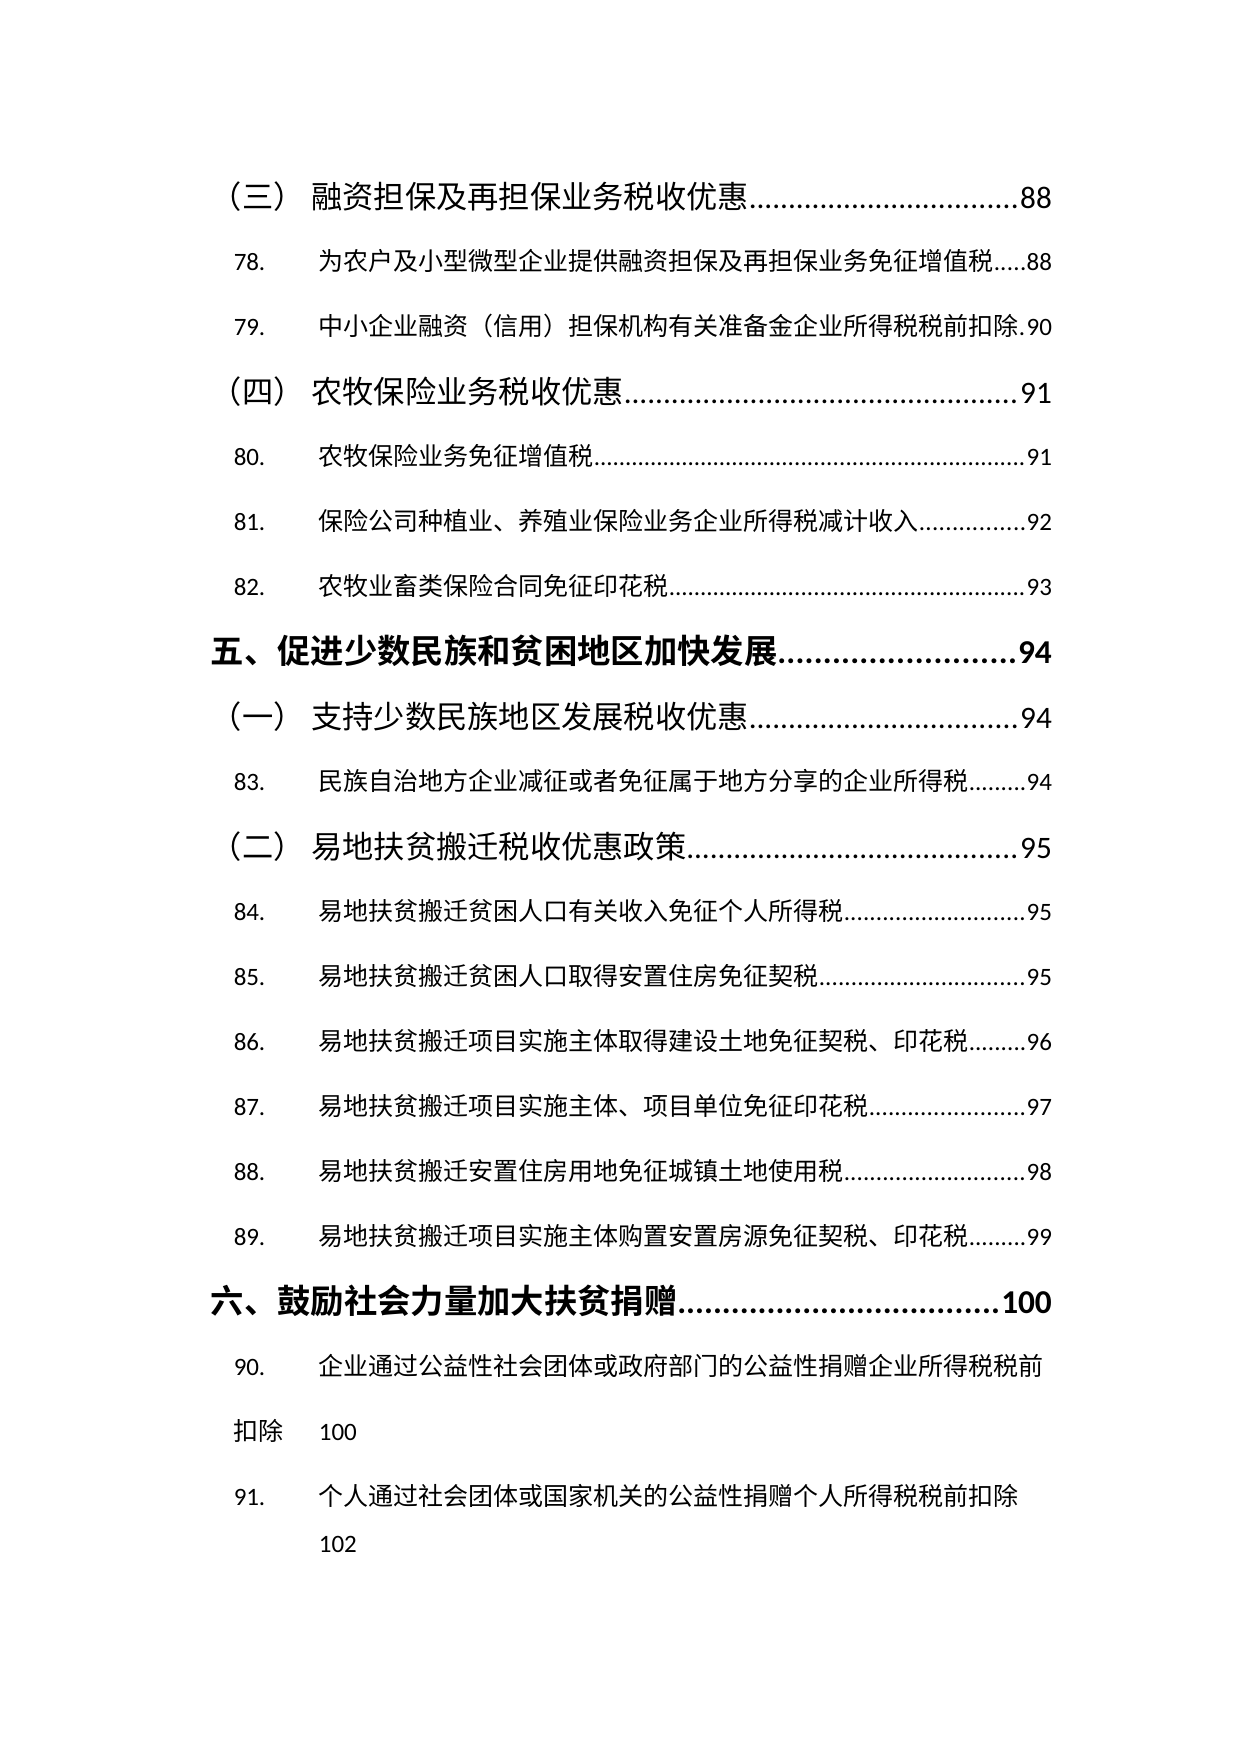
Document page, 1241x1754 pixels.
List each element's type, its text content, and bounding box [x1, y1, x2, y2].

text 88. 易地扶贫搬迁安置住房用地免征城镇土地使用税 98 [233, 1137, 1053, 1202]
text 91. 个人通过社会团体或国家机关的公益性捐赠个人所得税税前扣除 102 [233, 1462, 1053, 1559]
text 82. 农牧业畜类保险合同免征印花税 93 [233, 552, 1053, 617]
text 89. 易地扶贫搬迁项目实施主体购置安置房源免征契税、印花税 99 [233, 1202, 1053, 1267]
text （三） 融资担保及再担保业务税收优惠 88 [211, 162, 1053, 227]
text 85. 易地扶贫搬迁贫困人口取得安置住房免征契税 95 [233, 942, 1053, 1007]
text 80. 农牧保险业务免征增值税 91 [233, 422, 1053, 487]
text （二） 易地扶贫搬迁税收优惠政策 95 [211, 812, 1053, 877]
text 78. 为农户及小型微型企业提供融资担保及再担保业务免征增值税 88 [233, 227, 1053, 292]
text 86. 易地扶贫搬迁项目实施主体取得建设土地免征契税、印花税 96 [233, 1007, 1053, 1072]
text 79. 中小企业融资（信用）担保机构有关准备金企业所得税税前扣除 90 [233, 292, 1053, 357]
text 81. 保险公司种植业、养殖业保险业务企业所得税减计收入 92 [233, 487, 1053, 552]
text 87. 易地扶贫搬迁项目实施主体、项目单位免征印花税 97 [233, 1072, 1053, 1137]
text 83. 民族自治地方企业减征或者免征属于地方分享的企业所得税 94 [233, 747, 1053, 812]
text 五、促进少数民族和贫困地区加快发展 94 [211, 617, 1053, 682]
text （四） 农牧保险业务税收优惠 91 [211, 357, 1053, 422]
text 84. 易地扶贫搬迁贫困人口有关收入免征个人所得税 95 [233, 877, 1053, 942]
text （一） 支持少数民族地区发展税收优惠 94 [211, 682, 1053, 747]
text 六、鼓励社会力量加大扶贫捐赠 100 [211, 1267, 1053, 1332]
text 90. 企业通过公益性社会团体或政府部门的公益性捐赠企业所得税税前扣除 100 [233, 1332, 1053, 1462]
